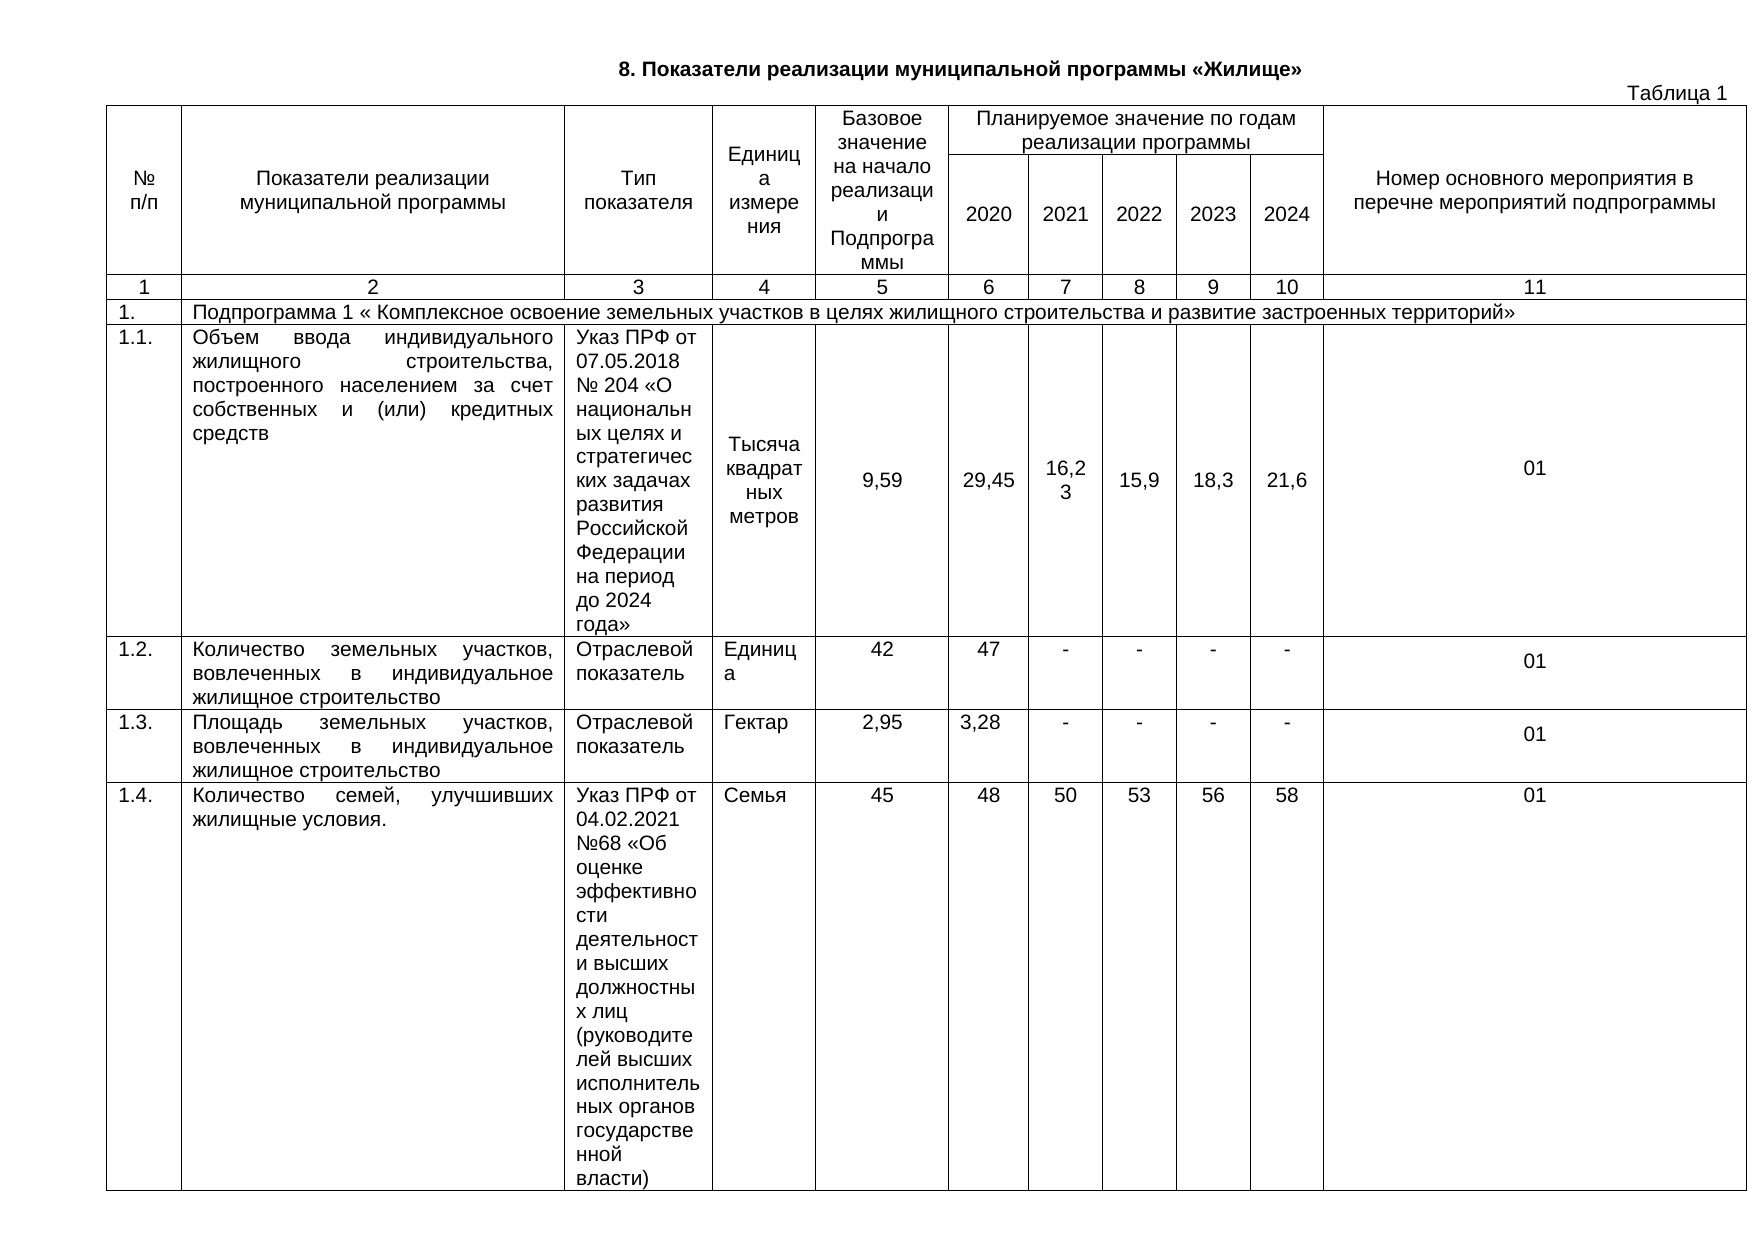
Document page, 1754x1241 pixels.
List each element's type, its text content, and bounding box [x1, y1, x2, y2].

table_cell 2022 [1103, 155, 1176, 273]
table_cell 10 [1251, 275, 1323, 298]
text Таблица 1 [118, 81, 1728, 105]
table_cell 1.1. [107, 325, 181, 636]
table_cell 6 [949, 275, 1028, 298]
table_cell 47 [949, 637, 1028, 709]
table_cell 8 [1103, 275, 1176, 298]
table_cell 48 [949, 783, 1028, 1190]
table_cell Тысяча квадратных метров [713, 325, 815, 636]
table_cell 2023 [1177, 155, 1250, 273]
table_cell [182, 783, 564, 1190]
table_cell 58 [1251, 783, 1323, 1190]
table_cell 2,95 [816, 710, 948, 782]
table_cell 11 [1324, 275, 1746, 298]
table_header Планируемое значение по годам реализации программы [949, 106, 1323, 154]
table_cell 01 [1324, 710, 1746, 782]
table_cell - [1177, 637, 1250, 709]
table_cell - [1029, 710, 1102, 782]
table_cell - [1103, 637, 1176, 709]
table_cell Отраслевой показатель [565, 637, 712, 709]
table_cell Отраслевой показатель [565, 710, 712, 782]
table_cell 2021 [1029, 155, 1102, 273]
table_cell 3,28 [949, 710, 1028, 782]
table_cell - [1251, 710, 1323, 782]
table_header Показатели реализации муниципальной программы [182, 106, 564, 273]
table_cell Количество земельных участков, вовлеченных в индивидуальное жилищное строительство [182, 637, 564, 709]
table_cell 1.4. [107, 783, 181, 1190]
table_cell 53 [1103, 783, 1176, 1190]
table_cell 16,23 [1029, 325, 1102, 636]
table_cell 9,59 [816, 325, 948, 636]
table_cell Семья [713, 783, 815, 1190]
table_cell 50 [1029, 783, 1102, 1190]
table_header Базовое значение на начало реализации Подпрограммы [816, 106, 948, 273]
table_cell 18,3 [1177, 325, 1250, 636]
table_cell - [1103, 710, 1176, 782]
table_cell - [1029, 637, 1102, 709]
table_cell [565, 783, 712, 1190]
table_cell 1. [107, 300, 181, 323]
table_cell 3 [565, 275, 712, 298]
table_cell 1 [107, 275, 181, 298]
table_cell 56 [1177, 783, 1250, 1190]
table_cell 29,45 [949, 325, 1028, 636]
table_cell 21,6 [1251, 325, 1323, 636]
table_cell 2020 [949, 155, 1028, 273]
table_cell 1.2. [107, 637, 181, 709]
table_cell 01 [1324, 783, 1746, 1190]
table_cell 5 [816, 275, 948, 298]
table_cell - [1177, 710, 1250, 782]
table_cell 42 [816, 637, 948, 709]
table_cell Гектар [713, 710, 815, 782]
table_header № п/п [107, 106, 181, 273]
table_cell 7 [1029, 275, 1102, 298]
table_cell 2024 [1251, 155, 1323, 273]
table_cell Указ ПРФ от 07.05.2018 № 204 «О национальных целях и стратегических задачах развития Российской Федерации на период до 2024 года» [565, 325, 712, 636]
table_cell 45 [816, 783, 948, 1190]
table_cell Площадь земельных участков, вовлеченных в индивидуальное жилищное строительство [182, 710, 564, 782]
list 8. Показатели реализации муниципальной программы «Жилище» [193, 57, 1728, 81]
table_cell Единица [713, 637, 815, 709]
table_cell 15,9 [1103, 325, 1176, 636]
table_cell 9 [1177, 275, 1250, 298]
table_header Тип показателя [565, 106, 712, 273]
table_cell 01 [1324, 637, 1746, 709]
table_header Номер основного мероприятия в перечне мероприятий подпрограммы [1324, 106, 1746, 273]
table_cell Объем ввода индивидуального жилищного строительства, построенного населением за счет собственных и (или) кредитных средств [182, 325, 564, 636]
table_cell Подпрограмма 1 « Комплексное освоение земельных участков в целях жилищного строительства и развитие застроенных территорий» [182, 300, 1746, 323]
table_cell 1.3. [107, 710, 181, 782]
table_cell 2 [182, 275, 564, 298]
table_cell 01 [1324, 325, 1746, 636]
table_cell 4 [713, 275, 815, 298]
table_header Единица измерения [713, 106, 815, 273]
table_cell - [1251, 637, 1323, 709]
